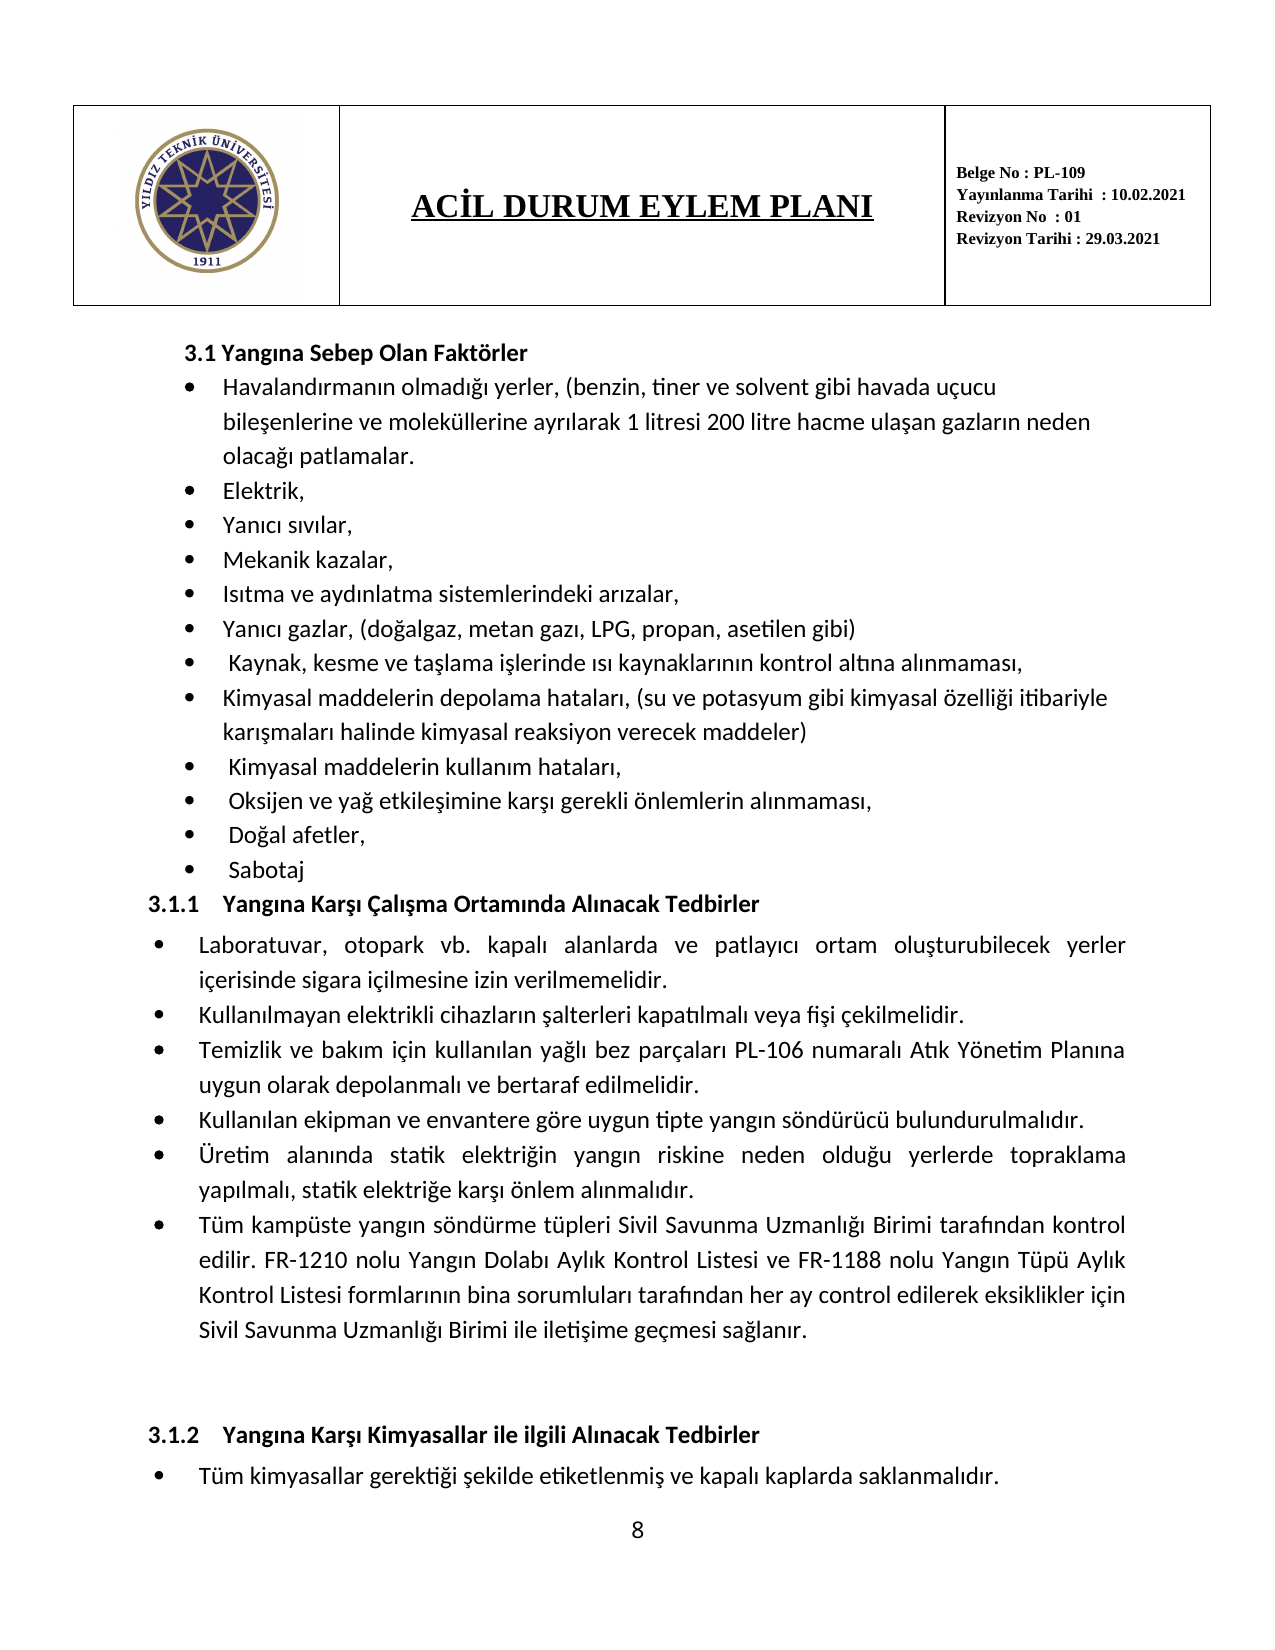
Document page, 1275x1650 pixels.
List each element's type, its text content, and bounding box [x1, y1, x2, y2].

list Isıtma ve aydınlatma sistemlerindeki arızalar, [185, 578, 1127, 609]
picture [113, 106, 300, 305]
list Elektrik, [185, 475, 1127, 505]
list Yanıcı gazlar, (doğalgaz, metan gazı, LPG, propan, asetilen gibi) [185, 613, 1127, 643]
list Üretim alanında statik elektriğin yangın riskine neden olduğu yerlerde topraklama yapılmalı, statik elektriğe karşı önlem alınmalıdır. [154, 1139, 1127, 1205]
list Kimyasal maddelerin depolama hataları, (su ve potasyum gibi kimyasal özelliği itibariyle karışmaları halinde kimyasal reaksiyon verecek maddeler) [185, 682, 1127, 747]
list Temizlik ve bakım için kullanılan yağlı bez parçaları PL-106 numaralı Atık Yönetim Planına uygun olarak depolanmalı ve bertaraf edilmelidir. [154, 1034, 1127, 1100]
list Mekanik kazalar, [185, 544, 1127, 574]
list Havalandırmanın olmadığı yerler, (benzin, tiner ve solvent gibi havada uçucu bileşenlerine ve moleküllerine ayrılarak 1 litresi 200 litre hacme ulaşan gazların neden olacağı patlamalar. [185, 371, 1127, 471]
list Kimyasal maddelerin kullanım hataları, [185, 751, 1127, 781]
list Yangına Karşı Kimyasallar ile ilgili Alınacak Tedbirler [148, 1419, 1127, 1450]
list Sabotaj [185, 854, 1127, 885]
list Kullanılan ekipman ve envantere göre uygun tipte yangın söndürücü bulundurulmalıdır. [154, 1104, 1127, 1135]
list Kullanılmayan elektrikli cihazların şalterleri kapatılmalı veya fişi çekilmelidir. [154, 999, 1127, 1030]
list Yangına Karşı Çalışma Ortamında Alınacak Tedbirler [148, 889, 1127, 919]
list Kaynak, kesme ve taşlama işlerinde ısı kaynaklarının kontrol altına alınmaması, [185, 647, 1127, 678]
list Oksijen ve yağ etkileşimine karşı gerekli önlemlerin alınmaması, [185, 785, 1127, 816]
list Laboratuvar, otopark vb. kapalı alanlarda ve patlayıcı ortam oluşturubilecek yerler içerisinde sigara içilmesine izin verilmemelidir. [154, 929, 1127, 995]
list Yanıcı sıvılar, [185, 509, 1127, 540]
list Yangına Sebep Olan Faktörler [184, 337, 1127, 367]
list Tüm kampüste yangın söndürme tüpleri Sivil Savunma Uzmanlığı Birimi tarafından kontrol edilir. FR-1210 nolu Yangın Dolabı Aylık Kontrol Listesi ve FR-1188 nolu Yangın Tüpü Aylık Kontrol Listesi formlarının bina sorumluları tarafından her ay control edilerek eksiklikler için Sivil Savunma Uzmanlığı Birimi ile iletişime geçmesi sağlanır. [154, 1209, 1127, 1345]
list Tüm kimyasallar gerektiği şekilde etiketlenmiş ve kapalı kaplarda saklanmalıdır. [154, 1460, 1127, 1491]
list Doğal afetler, [185, 820, 1127, 850]
